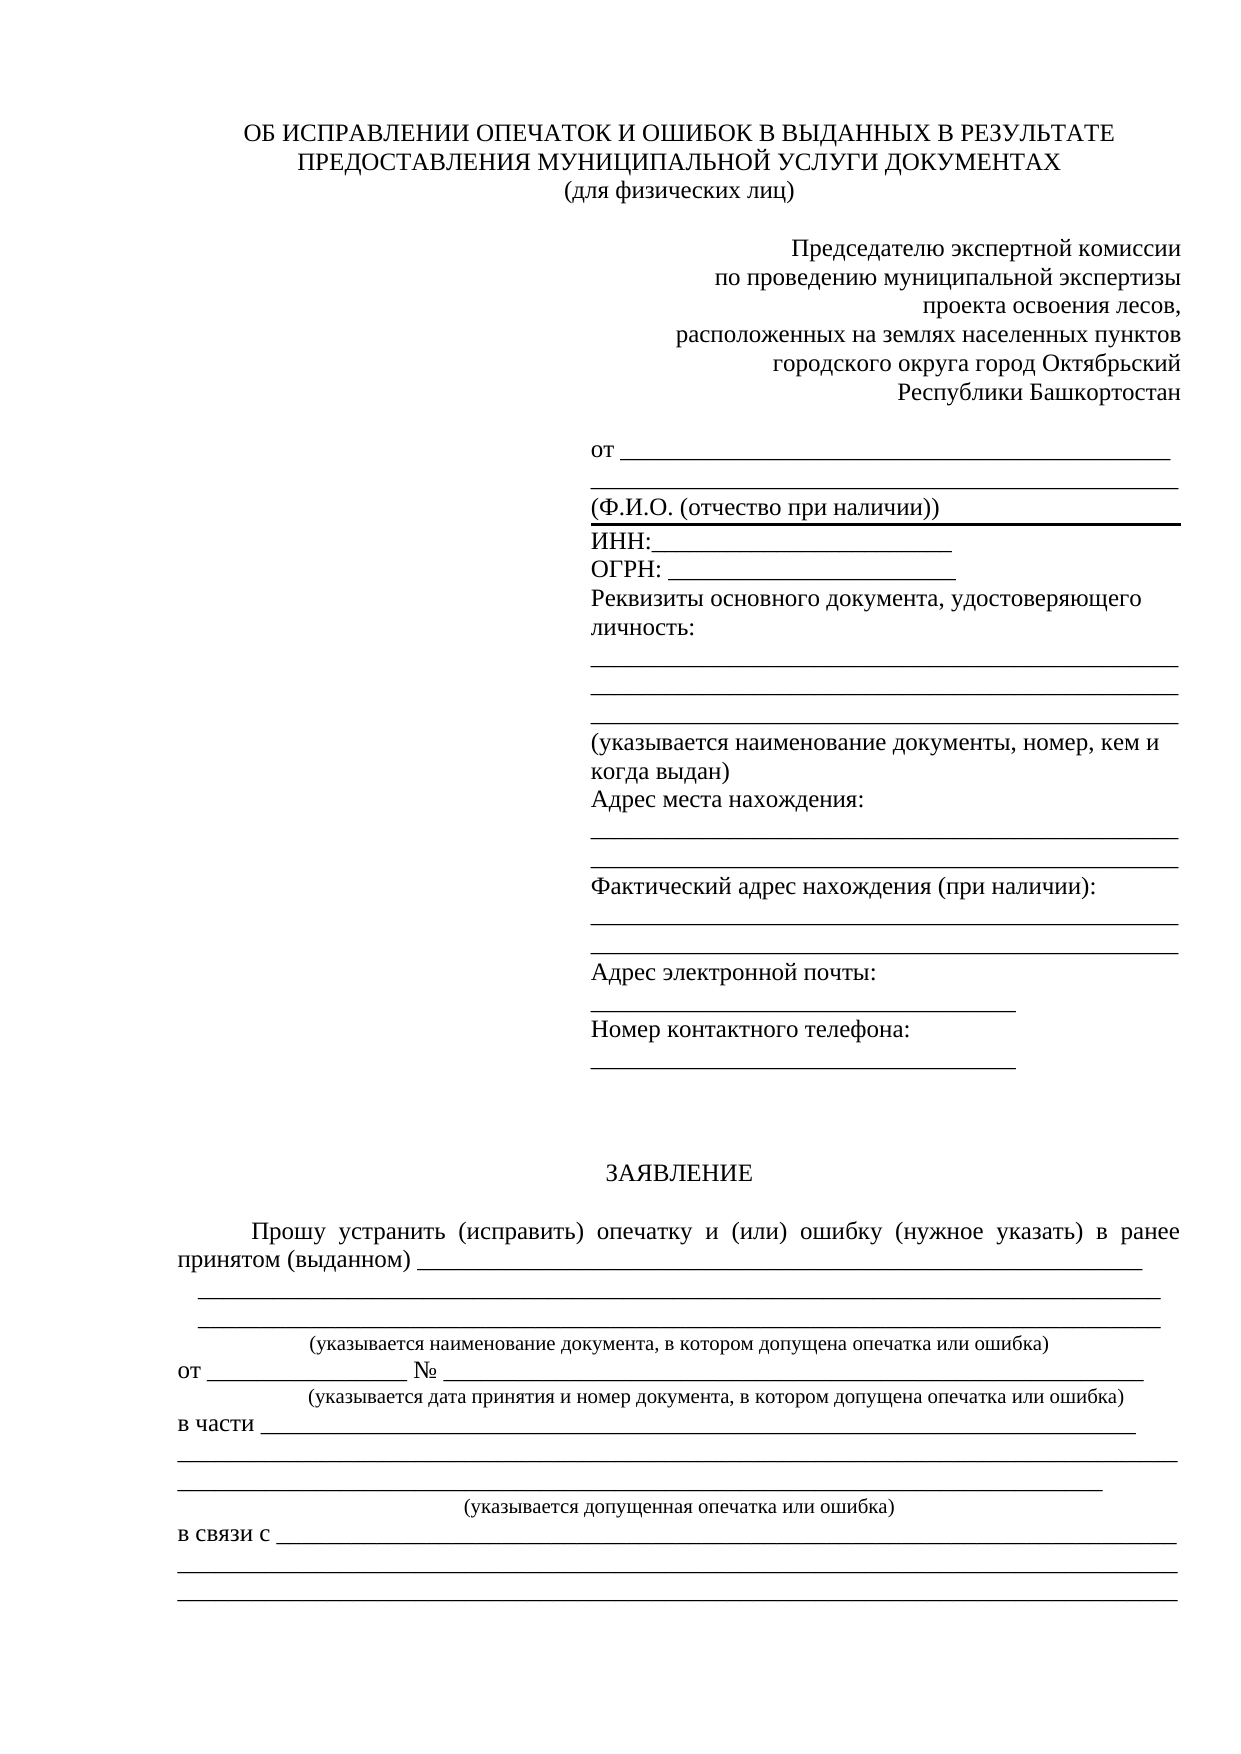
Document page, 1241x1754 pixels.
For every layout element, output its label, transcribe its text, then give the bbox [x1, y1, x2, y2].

text (для физических лиц) [177, 176, 1181, 204]
text Председателю экспертной комиссии [177, 233, 1181, 262]
text _______________________________________________ (Ф.И.О. (отчество при наличии)) [591, 463, 1181, 523]
text Реквизиты основного документа, удостоверяющего личность: [591, 583, 1181, 641]
text Адрес места нахождения: [591, 784, 1181, 813]
text (указывается дата принятия и номер документа, в котором допущена опечатка или ошибка) [177, 1384, 1181, 1408]
text проекта освоения лесов, [177, 291, 1181, 319]
text _______________________________________________ _______________________________________________ [591, 899, 1181, 957]
text ОГРН: _______________________ [591, 554, 1181, 583]
text ______________________________________________________________________________________________ [591, 813, 1181, 871]
text (указывается допущенная опечатка или ошибка) [177, 1494, 1181, 1518]
text ОБ ИСПРАВЛЕНИИ ОПЕЧАТОК И ОШИБОК В ВЫДАННЫХ В РЕЗУЛЬТАТЕ ПРЕДОСТАВЛЕНИЯ МУНИЦИПАЛЬНОЙ УСЛУГИ ДОКУМЕНТАХ [177, 118, 1181, 176]
text от ________________ № ________________________________________________________ [177, 1355, 1181, 1384]
text Номер контактного телефона: [591, 1014, 1181, 1043]
text ________________________________________________________________________________ [177, 1547, 1181, 1576]
text __________________________________ [591, 1043, 1181, 1072]
text расположенных на землях населенных пунктов [177, 319, 1181, 348]
text (указывается наименование документы, номер, кем и когда выдан) [591, 727, 1181, 784]
text _____________________________________________________________________________________________________________________________________________ [591, 641, 1181, 727]
text __________________________________ [591, 986, 1181, 1014]
text ________________________________________________________________________________ [177, 1576, 1181, 1604]
text в части ______________________________________________________________________ [177, 1408, 1181, 1436]
text в связи с ________________________________________________________________________ [177, 1518, 1181, 1547]
text Адрес электронной почты: [591, 957, 1181, 986]
text _____________________________________________________________________________ _____________________________________________________________________________ (указывается наименование документа, в котором допущена опечатка или ошибка) [177, 1273, 1181, 1355]
text Прошу устранить (исправить) опечатку и (или) ошибку (нужное указать) в ранее принятом (выданном) __________________________________________________________ [177, 1216, 1181, 1273]
text Фактический адрес нахождения (при наличии): [591, 871, 1181, 899]
text ИНН:________________________ [591, 526, 1181, 554]
text ЗАЯВЛЕНИЕ [177, 1158, 1181, 1187]
text от ____________________________________________ [591, 434, 1181, 463]
text __________________________________________________________________________________________________________________________________________________________ [177, 1436, 1181, 1494]
text Республики Башкортостан [177, 377, 1181, 406]
text по проведению муниципальной экспертизы [177, 262, 1181, 291]
text городского округа город Октябрьский [177, 348, 1181, 377]
